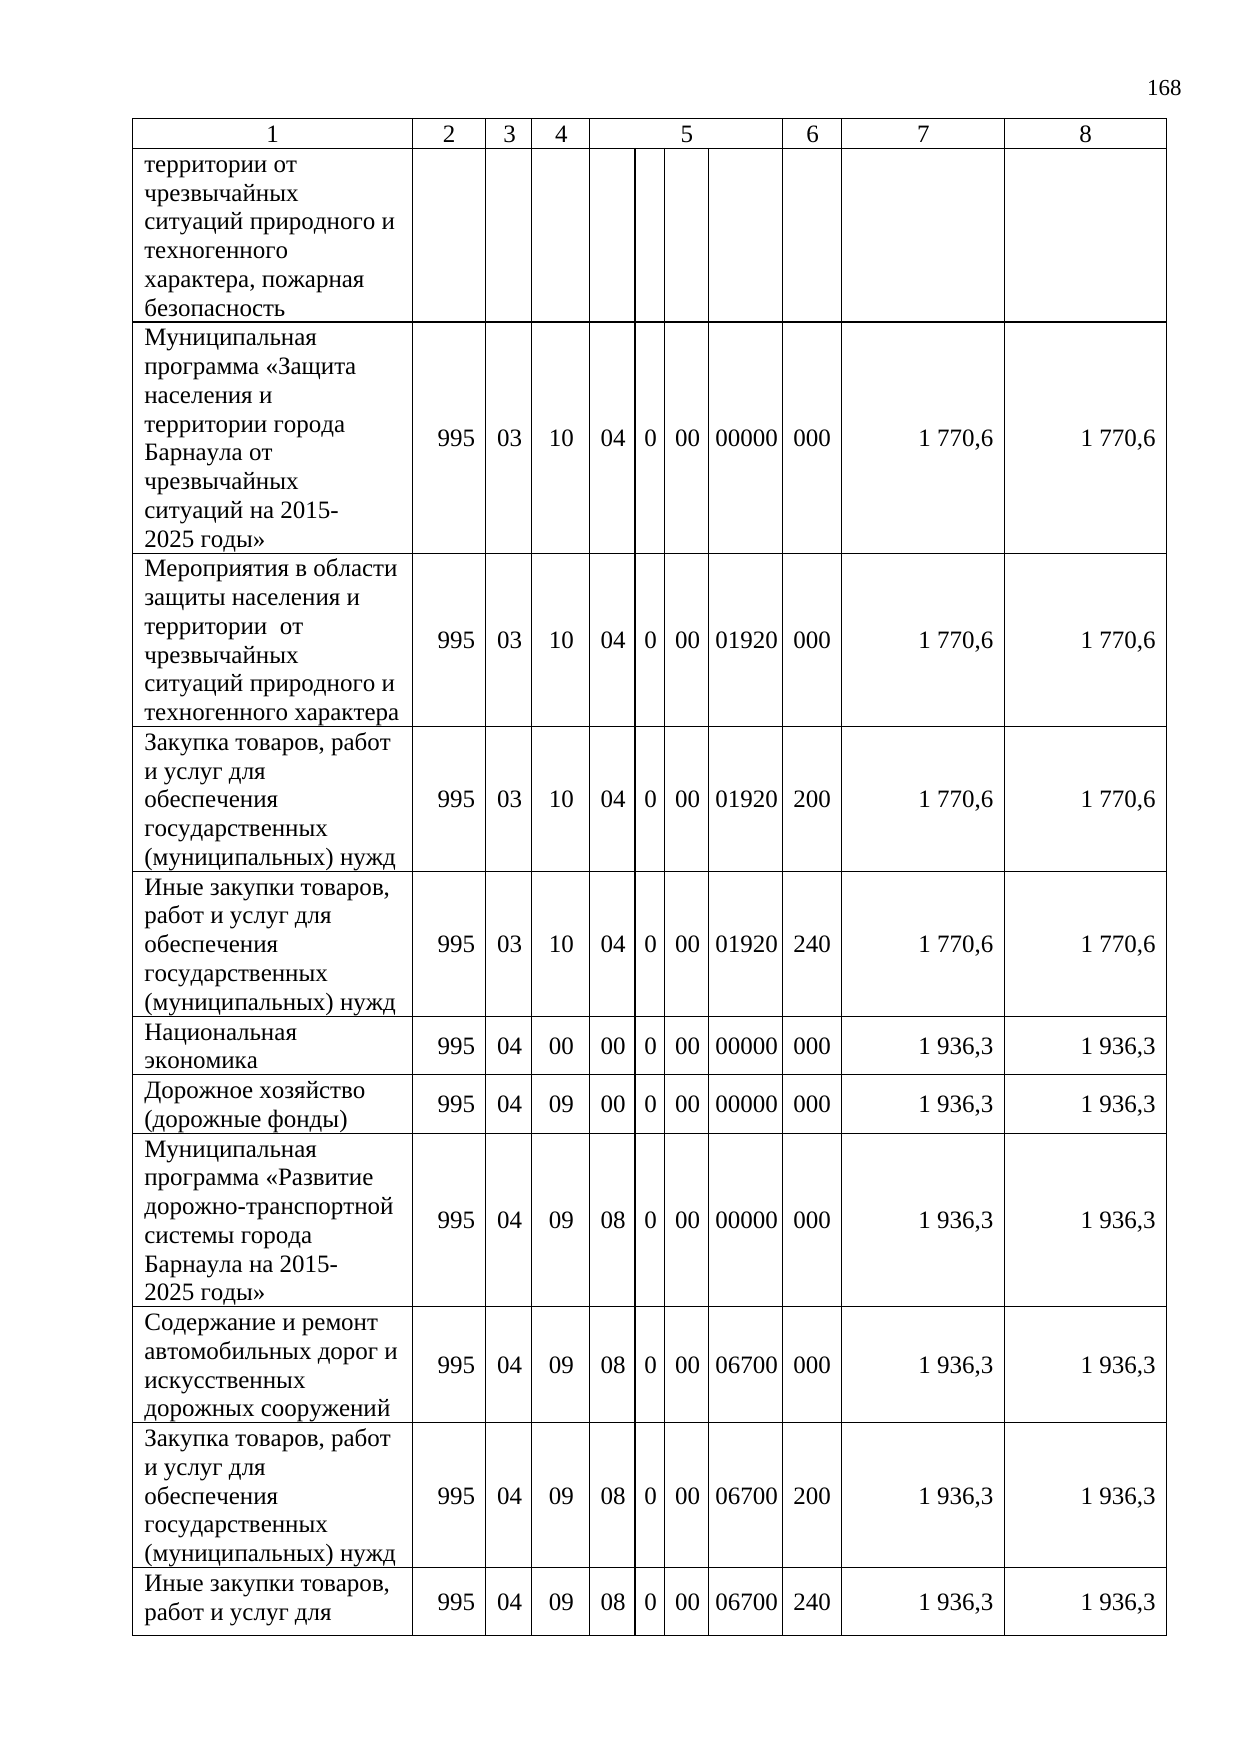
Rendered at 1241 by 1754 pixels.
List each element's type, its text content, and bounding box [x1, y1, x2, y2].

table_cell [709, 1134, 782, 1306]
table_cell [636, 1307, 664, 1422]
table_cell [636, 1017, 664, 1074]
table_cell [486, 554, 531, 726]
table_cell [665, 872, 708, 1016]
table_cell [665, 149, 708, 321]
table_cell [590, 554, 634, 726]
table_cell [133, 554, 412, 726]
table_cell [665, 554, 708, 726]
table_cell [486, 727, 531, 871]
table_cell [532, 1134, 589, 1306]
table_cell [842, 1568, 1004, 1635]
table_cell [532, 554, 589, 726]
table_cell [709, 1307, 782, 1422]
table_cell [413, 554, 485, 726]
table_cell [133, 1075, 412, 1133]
table_header 5 [590, 119, 782, 148]
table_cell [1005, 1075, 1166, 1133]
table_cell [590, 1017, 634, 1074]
table_header 6 [783, 119, 841, 148]
table_header 1 [133, 119, 412, 148]
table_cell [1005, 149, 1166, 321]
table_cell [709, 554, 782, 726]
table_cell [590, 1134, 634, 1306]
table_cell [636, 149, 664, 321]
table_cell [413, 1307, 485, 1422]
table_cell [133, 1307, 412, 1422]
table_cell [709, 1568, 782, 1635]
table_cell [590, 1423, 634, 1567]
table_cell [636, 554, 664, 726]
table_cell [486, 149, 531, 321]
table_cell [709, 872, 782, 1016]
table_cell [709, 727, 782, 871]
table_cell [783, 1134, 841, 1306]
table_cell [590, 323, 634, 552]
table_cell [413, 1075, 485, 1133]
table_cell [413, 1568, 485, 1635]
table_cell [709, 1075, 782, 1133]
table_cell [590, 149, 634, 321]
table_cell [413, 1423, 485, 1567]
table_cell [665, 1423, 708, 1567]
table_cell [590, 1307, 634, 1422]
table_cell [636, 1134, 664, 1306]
table_header 7 [842, 119, 1004, 148]
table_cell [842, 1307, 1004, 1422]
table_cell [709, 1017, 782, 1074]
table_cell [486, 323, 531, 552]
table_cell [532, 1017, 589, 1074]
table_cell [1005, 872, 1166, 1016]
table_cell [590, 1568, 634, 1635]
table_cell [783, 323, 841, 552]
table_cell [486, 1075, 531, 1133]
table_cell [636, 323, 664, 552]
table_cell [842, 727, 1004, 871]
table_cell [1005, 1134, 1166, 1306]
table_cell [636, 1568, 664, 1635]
table_header 2 [413, 119, 485, 148]
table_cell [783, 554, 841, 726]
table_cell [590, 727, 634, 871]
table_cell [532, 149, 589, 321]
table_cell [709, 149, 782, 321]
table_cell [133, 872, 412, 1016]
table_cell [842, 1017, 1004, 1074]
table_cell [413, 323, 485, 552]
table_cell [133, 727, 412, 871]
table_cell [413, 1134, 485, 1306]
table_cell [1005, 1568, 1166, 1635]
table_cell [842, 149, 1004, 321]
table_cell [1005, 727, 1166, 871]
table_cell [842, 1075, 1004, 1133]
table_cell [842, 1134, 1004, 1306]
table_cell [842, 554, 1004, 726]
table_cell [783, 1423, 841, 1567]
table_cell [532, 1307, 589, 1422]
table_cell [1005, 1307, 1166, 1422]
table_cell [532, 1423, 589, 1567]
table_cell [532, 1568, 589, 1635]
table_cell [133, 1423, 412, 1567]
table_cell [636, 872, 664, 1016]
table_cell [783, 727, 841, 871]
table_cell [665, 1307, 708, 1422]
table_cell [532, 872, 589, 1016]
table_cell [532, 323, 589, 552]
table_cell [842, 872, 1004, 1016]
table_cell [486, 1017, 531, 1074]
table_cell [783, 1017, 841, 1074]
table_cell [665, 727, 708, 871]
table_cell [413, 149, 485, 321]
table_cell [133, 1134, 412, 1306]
table_header 8 [1005, 119, 1166, 148]
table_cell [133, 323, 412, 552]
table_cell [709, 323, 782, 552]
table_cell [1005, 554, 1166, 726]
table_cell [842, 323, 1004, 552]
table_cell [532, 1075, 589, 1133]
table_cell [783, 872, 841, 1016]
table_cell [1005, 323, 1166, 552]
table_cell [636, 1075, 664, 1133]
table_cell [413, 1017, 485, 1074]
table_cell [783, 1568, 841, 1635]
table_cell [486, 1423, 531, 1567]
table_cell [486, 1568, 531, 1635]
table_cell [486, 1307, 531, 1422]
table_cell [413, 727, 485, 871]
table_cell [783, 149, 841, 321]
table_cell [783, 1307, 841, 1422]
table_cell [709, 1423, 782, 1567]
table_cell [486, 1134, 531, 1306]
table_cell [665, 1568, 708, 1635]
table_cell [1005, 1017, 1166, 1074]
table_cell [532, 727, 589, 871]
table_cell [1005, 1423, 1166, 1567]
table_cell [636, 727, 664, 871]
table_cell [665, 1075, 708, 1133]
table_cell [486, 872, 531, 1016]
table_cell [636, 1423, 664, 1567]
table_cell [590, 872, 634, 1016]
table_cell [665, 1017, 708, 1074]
table_header 4 [532, 119, 589, 148]
table_header 3 [486, 119, 531, 148]
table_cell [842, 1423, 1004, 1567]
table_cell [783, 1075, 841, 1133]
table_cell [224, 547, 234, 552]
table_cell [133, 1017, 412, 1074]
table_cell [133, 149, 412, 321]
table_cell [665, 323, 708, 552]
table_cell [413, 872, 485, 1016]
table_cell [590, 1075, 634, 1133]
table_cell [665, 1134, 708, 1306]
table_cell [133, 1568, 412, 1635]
